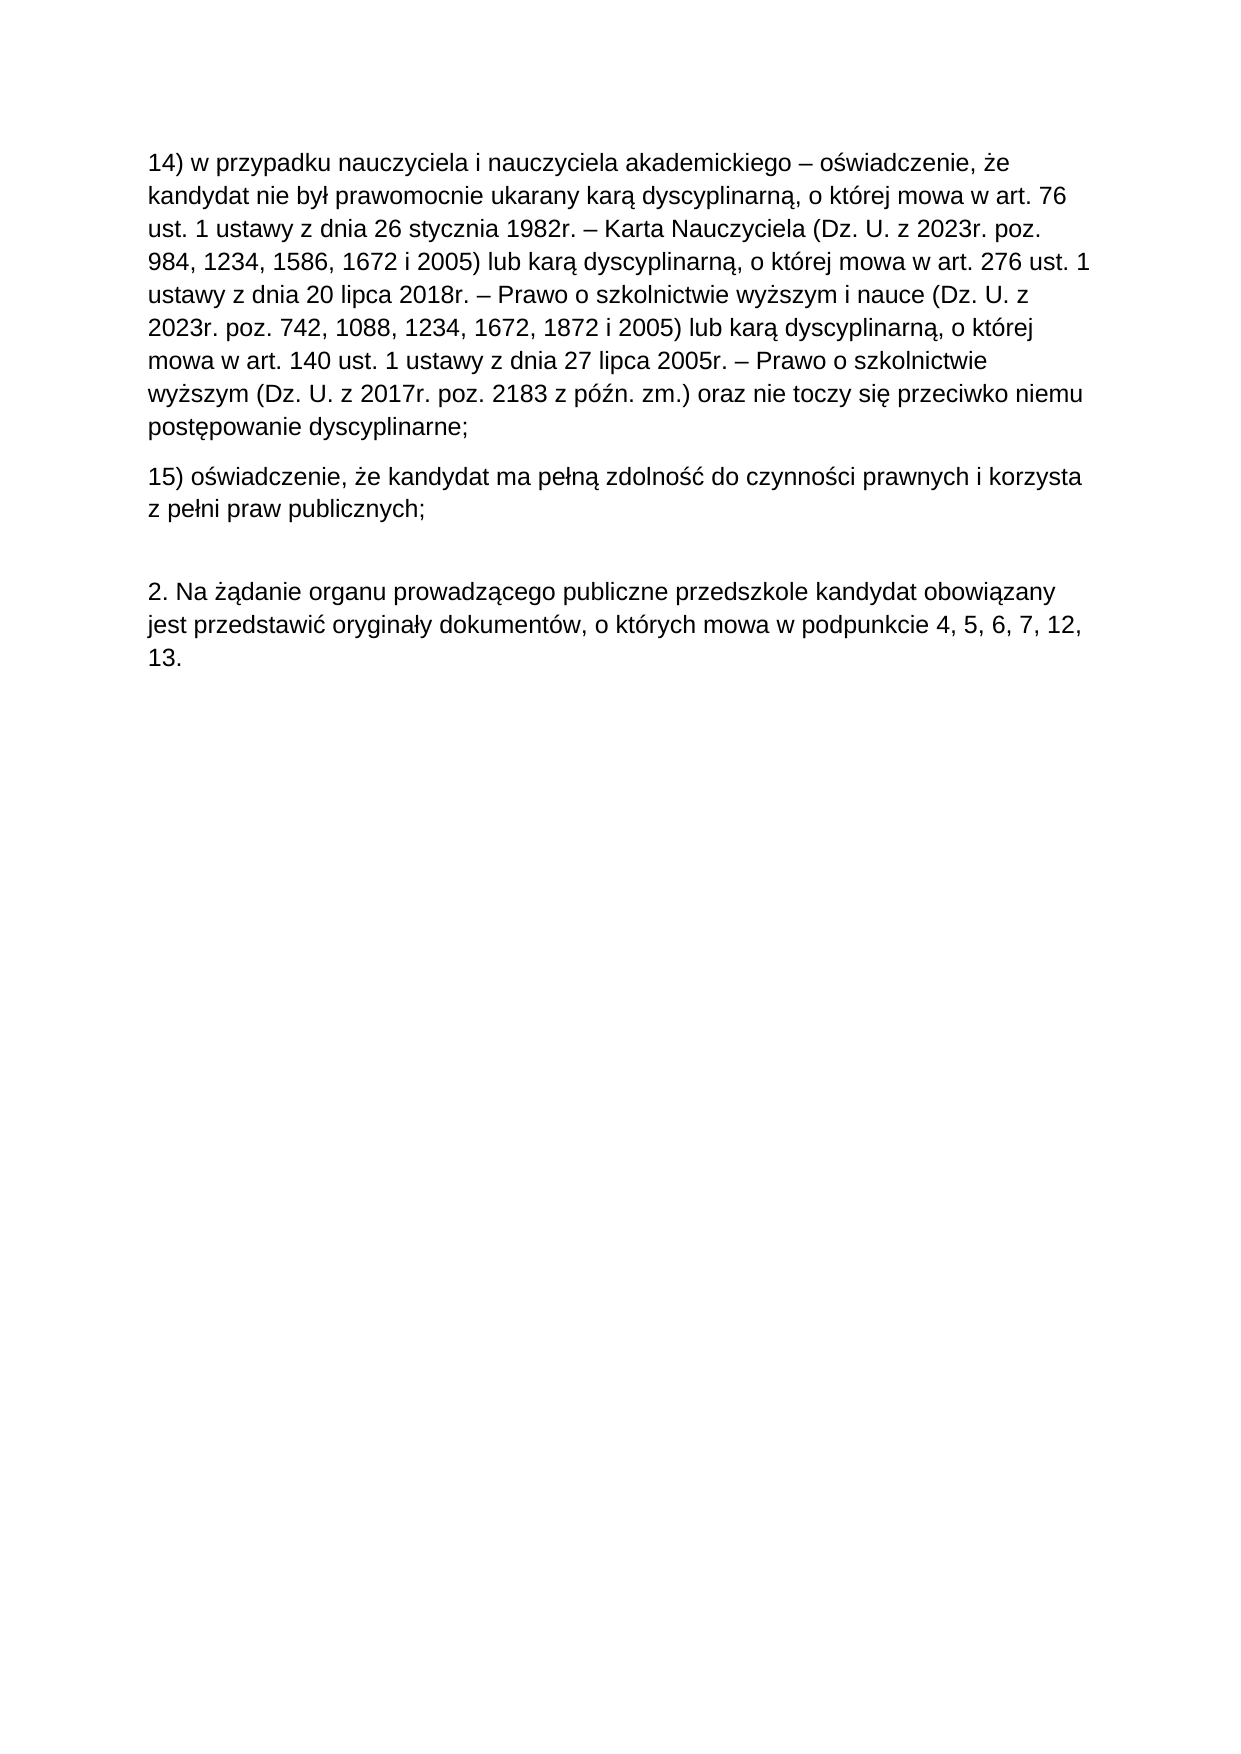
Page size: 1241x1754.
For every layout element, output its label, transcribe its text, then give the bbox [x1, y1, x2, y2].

text 2. Na żądanie organu prowadzącego publiczne przedszkole kandydat obowiązany jest przedstawić oryginały dokumentów, o których mowa w podpunkcie 4, 5, 6, 7, 12, 13. [148, 577, 1093, 672]
text 15) oświadczenie, że kandydat ma pełną zdolność do czynności prawnych i korzysta z pełni praw publicznych; [148, 461, 1093, 523]
text 14) w przypadku nauczyciela i nauczyciela akademickiego – oświadczenie, że kandydat nie był prawomocnie ukarany karą dyscyplinarną, o której mowa w art. 76 ust. 1 ustawy z dnia 26 stycznia 1982r. – Karta Nauczyciela (Dz. U. z 2023r. poz. 984, 1234, 1586, 1672 i 2005) lub karą dyscyplinarną, o której mowa w art. 276 ust. 1 ustawy z dnia 20 lipca 2018r. – Prawo o szkolnictwie wyższym i nauce (Dz. U. z 2023r. poz. 742, 1088, 1234, 1672, 1872 i 2005) lub karą dyscyplinarną, o której mowa w art. 140 ust. 1 ustawy z dnia 27 lipca 2005r. – Prawo o szkolnictwie wyższym (Dz. U. z 2017r. poz. 2183 z późn. zm.) oraz nie toczy się przeciwko niemu postępowanie dyscyplinarne; [148, 148, 1093, 441]
